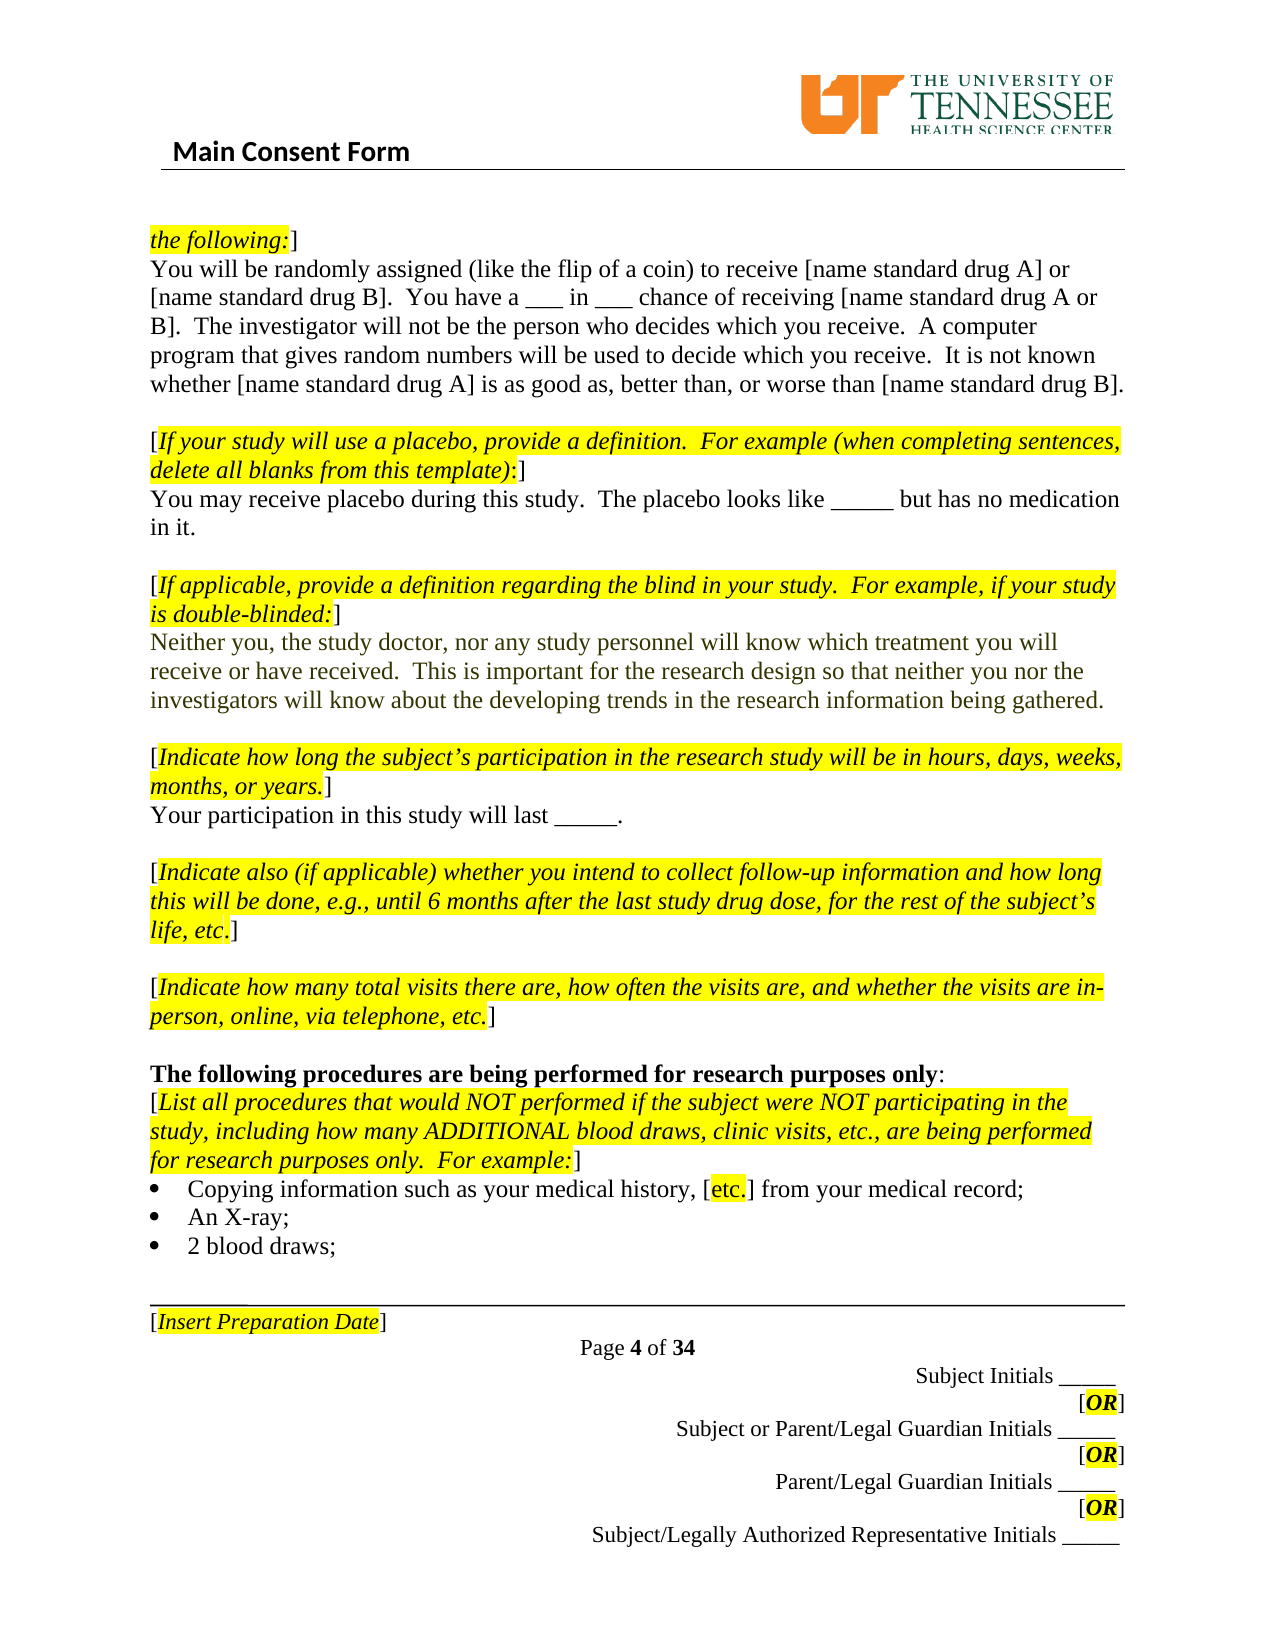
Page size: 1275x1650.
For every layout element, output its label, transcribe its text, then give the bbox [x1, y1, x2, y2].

text [Indicate also (if applicable) whether you intend to collect follow-up information and how long this will be done, e.g., until 6 months after the last study drug dose, for the rest of the subject’s life, etc.] [150, 857, 1125, 944]
text Neither you, the study doctor, nor any study personnel will know which treatment you will receive or have received. This is important for the research design so that neither you nor the investigators will know about the developing trends in the research information being gathered. [150, 627, 1125, 714]
text [Indicate how long the subject’s participation in the research study will be in hours, days, weeks, months, or years.] [150, 742, 1125, 800]
text The following procedures are being performed for research purposes only: [150, 1059, 1125, 1087]
text You will be randomly assigned (like the flip of a coin) to receive [name standard drug A] or [name standard drug B]. You have a ___ in ___ chance of receiving [name standard drug A or B]. The investigator will not be the person who decides which you receive. A computer program that gives random numbers will be used to decide which you receive. It is not known whether [name standard drug A] is as good as, better than, or worse than [name standard drug B]. [150, 254, 1125, 397]
list 2 blood draws; [150, 1231, 1125, 1260]
list Copying information such as your medical history, [etc.] from your medical record; [746, 1174, 1125, 1202]
text [If your study will use a placebo, provide a definition. For example (when completing sentences, delete all blanks from this template):] [517, 426, 1125, 484]
text [Indicate how many total visits there are, how often the visits are, and whether the visits are in-person, online, via telephone, etc.] [150, 972, 1125, 1030]
list An X-ray; [150, 1202, 1125, 1231]
list Copying information such as your medical history, [etc.] from your medical record; [150, 1174, 711, 1202]
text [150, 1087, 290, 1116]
text [If subjects will be randomized in a 2-arm trial where both arms are standard treatment, explain the following:] [289, 225, 1125, 254]
text [If applicable, provide a definition regarding the blind in your study. For example, if your study is double-blinded:] [333, 570, 1125, 627]
text You may receive placebo during this study. The placebo looks like _____ but has no medication in it. [150, 484, 1125, 541]
text [List all procedures that would NOT performed if the subject were NOT participating in the study, including how many ADDITIONAL blood draws, clinic visits, etc., are being performed for research purposes only. For example:] [522, 1087, 1125, 1174]
text Your participation in this study will last _____. [150, 800, 1125, 829]
